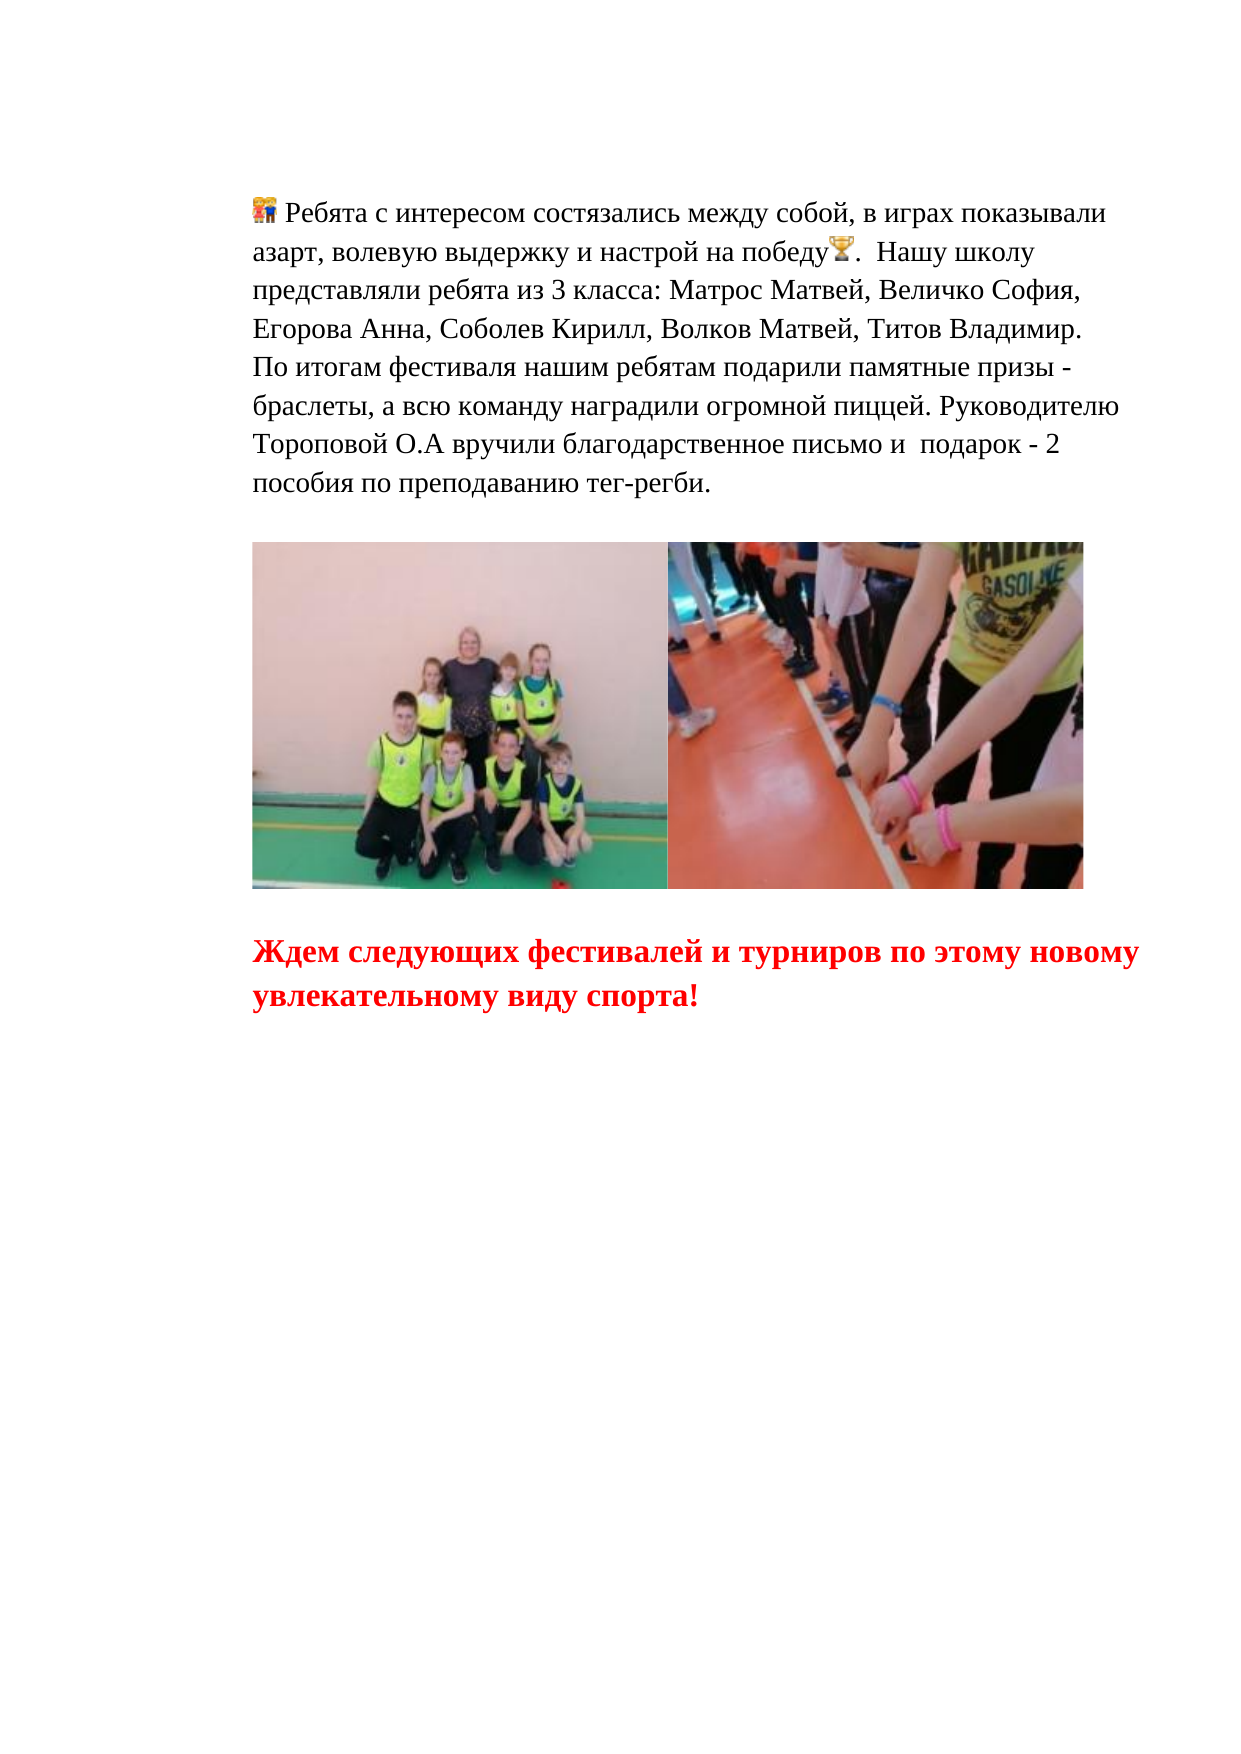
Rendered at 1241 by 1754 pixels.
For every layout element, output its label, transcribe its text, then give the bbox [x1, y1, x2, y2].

picture [252, 197, 277, 223]
list Ребята с интересом состязались между собой, в играх показывали азарт, волевую выдержку и настрой на победу. Нашу школу представляли ребята из 3 класса: Матрос Матвей, Величко София, Егорова Анна, Соболев Кирилл, Волков Матвей, Титов Владимир. [252, 118, 1152, 344]
list Ждем следующих фестивалей и турниров по этому новому увлекательному виду спорта! [252, 932, 1152, 1014]
list По итогам фестиваля нашим ребятам подарили памятные призы - браслеты, а всю команду наградили огромной пиццей. Руководителю Тороповой О.А вручили благодарственное письмо и подарок - 2 пособия по преподаванию тег-регби. [252, 349, 1152, 498]
picture [252, 542, 1084, 889]
picture [829, 236, 854, 261]
